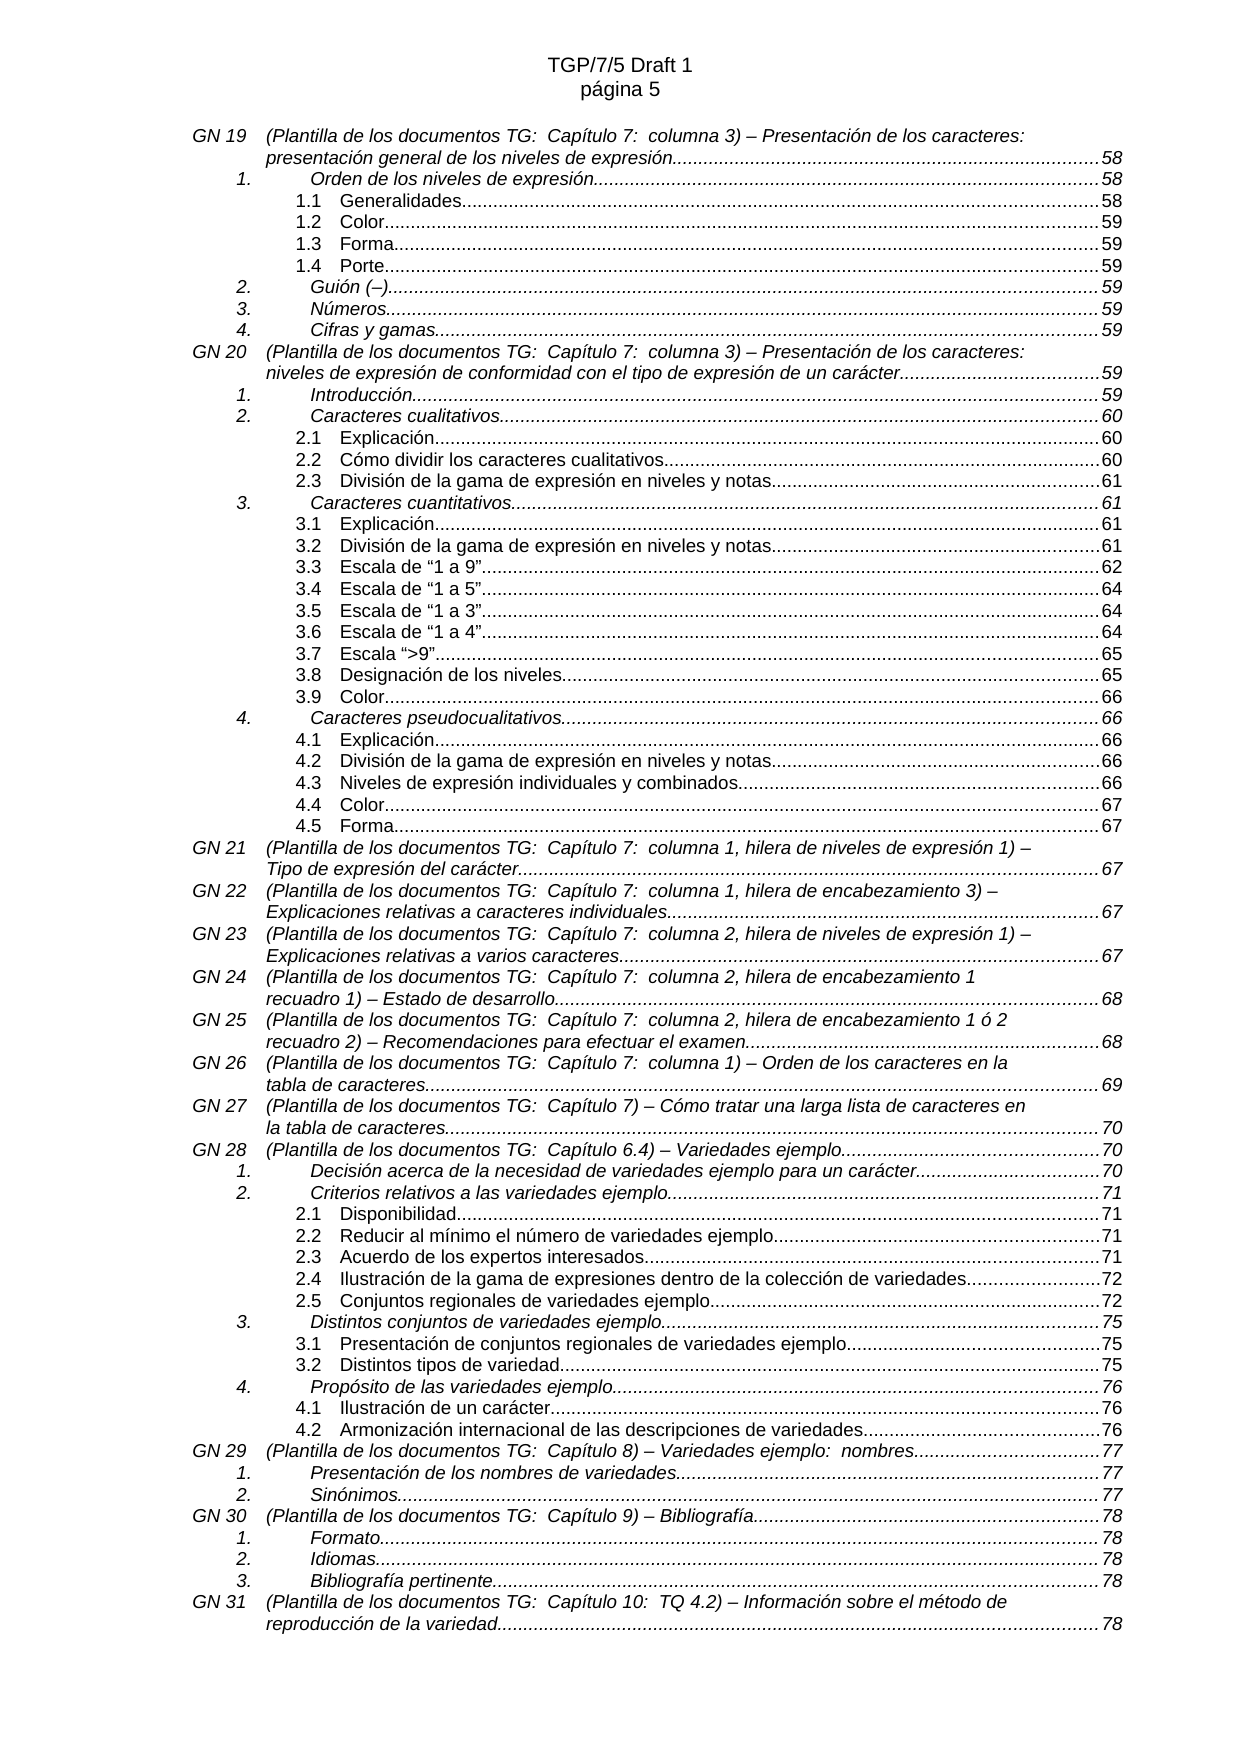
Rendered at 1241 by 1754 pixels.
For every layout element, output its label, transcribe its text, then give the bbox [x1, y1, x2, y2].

text 3.1 Explicación 61 [295, 513, 1033, 535]
text 2.2 Cómo dividir los caracteres cualitativos 60 [295, 448, 1033, 470]
text 1.4 Porte 59 [295, 254, 1033, 276]
text 3.7 Escala “>9” 65 [295, 642, 1033, 664]
text 4. Cifras y gamas 59 [236, 319, 1033, 341]
text 4.1 Ilustración de un carácter 76 [295, 1397, 1033, 1419]
text 3.5 Escala de “1 a 3” 64 [295, 599, 1033, 621]
text GN 31 (Plantilla de los documentos TG: Capítulo 10: TQ 4.2) – Información sobre el método de reproducción de la variedad 78 [192, 1591, 1033, 1634]
text GN 28 (Plantilla de los documentos TG: Capítulo 6.4) – Variedades ejemplo 70 [192, 1138, 1033, 1160]
text 3.2 Distintos tipos de variedad 75 [295, 1354, 1033, 1376]
text 2.5 Conjuntos regionales de variedades ejemplo 72 [295, 1289, 1033, 1311]
text GN 22 (Plantilla de los documentos TG: Capítulo 7: columna 1, hilera de encabezamiento 3) – Explicaciones relativas a caracteres individuales 67 [192, 880, 1033, 923]
text 3.3 Escala de “1 a 9” 62 [295, 556, 1033, 578]
text 2. Caracteres cualitativos 60 [236, 405, 1033, 427]
text 4. Caracteres pseudocualitativos 66 [236, 707, 1033, 729]
text 2. Sinónimos 77 [236, 1483, 1033, 1505]
text 3. Distintos conjuntos de variedades ejemplo 75 [236, 1311, 1033, 1332]
text 4.4 Color 67 [295, 793, 1033, 815]
text GN 21 (Plantilla de los documentos TG: Capítulo 7: columna 1, hilera de niveles de expresión 1) – Tipo de expresión del carácter 67 [192, 837, 1033, 880]
text 1.1 Generalidades 58 [295, 190, 1033, 211]
text GN 26 (Plantilla de los documentos TG: Capítulo 7: columna 1) – Orden de los caracteres en la tabla de caracteres 69 [192, 1052, 1033, 1095]
text 3. Bibliografía pertinente 78 [236, 1570, 1033, 1591]
text 2.2 Reducir al mínimo el número de variedades ejemplo 71 [295, 1225, 1033, 1246]
text 1. Presentación de los nombres de variedades 77 [236, 1462, 1033, 1483]
text 4.3 Niveles de expresión individuales y combinados 66 [295, 772, 1033, 793]
text GN 23 (Plantilla de los documentos TG: Capítulo 7: columna 2, hilera de niveles de expresión 1) – Explicaciones relativas a varios caracteres 67 [192, 923, 1033, 966]
text GN 20 (Plantilla de los documentos TG: Capítulo 7: columna 3) – Presentación de los caracteres: niveles de expresión de conformidad con el tipo de expresión de un carácter 59 [192, 341, 1033, 384]
text 2.3 Acuerdo de los expertos interesados 71 [295, 1246, 1033, 1268]
text 1. Orden de los niveles de expresión 58 [236, 168, 1033, 190]
text 1. Decisión acerca de la necesidad de variedades ejemplo para un carácter 70 [236, 1160, 1033, 1182]
text GN 25 (Plantilla de los documentos TG: Capítulo 7: columna 2, hilera de encabezamiento 1 ó 2 recuadro 2) – Recomendaciones para efectuar el examen 68 [192, 1009, 1033, 1052]
text 2. Idiomas 78 [236, 1548, 1033, 1570]
text 2.1 Disponibilidad 71 [295, 1203, 1033, 1225]
text GN 24 (Plantilla de los documentos TG: Capítulo 7: columna 2, hilera de encabezamiento 1 recuadro 1) – Estado de desarrollo 68 [192, 966, 1033, 1009]
text 3. Números 59 [236, 297, 1033, 319]
text 3.4 Escala de “1 a 5” 64 [295, 578, 1033, 599]
text 3.9 Color 66 [295, 686, 1033, 707]
text 4.2 División de la gama de expresión en niveles y notas 66 [295, 750, 1033, 772]
text 2. Guión (–) 59 [236, 276, 1033, 297]
text 3. Caracteres cuantitativos 61 [236, 492, 1033, 513]
text 2.4 Ilustración de la gama de expresiones dentro de la colección de variedades 72 [295, 1268, 1033, 1289]
text 2.3 División de la gama de expresión en niveles y notas 61 [295, 470, 1033, 492]
text 4.2 Armonización internacional de las descripciones de variedades 76 [295, 1419, 1033, 1440]
text 2. Criterios relativos a las variedades ejemplo 71 [236, 1182, 1033, 1203]
text GN 27 (Plantilla de los documentos TG: Capítulo 7) – Cómo tratar una larga lista de caracteres en la tabla de caracteres 70 [192, 1095, 1033, 1138]
text 2.1 Explicación 60 [295, 427, 1033, 448]
text 1.3 Forma 59 [295, 233, 1033, 254]
text 3.8 Designación de los niveles 65 [295, 664, 1033, 686]
text 3.1 Presentación de conjuntos regionales de variedades ejemplo 75 [295, 1332, 1033, 1354]
text GN 29 (Plantilla de los documentos TG: Capítulo 8) – Variedades ejemplo: nombres 77 [192, 1440, 1033, 1462]
text 4. Propósito de las variedades ejemplo 76 [236, 1376, 1033, 1397]
text 3.6 Escala de “1 a 4” 64 [295, 621, 1033, 642]
text GN 30 (Plantilla de los documentos TG: Capítulo 9) – Bibliografía 78 [192, 1505, 1033, 1527]
text 1.2 Color 59 [295, 211, 1033, 233]
text 3.2 División de la gama de expresión en niveles y notas 61 [295, 535, 1033, 556]
text GN 19 (Plantilla de los documentos TG: Capítulo 7: columna 3) – Presentación de los caracteres: presentación general de los niveles de expresión 58 [192, 125, 1033, 168]
text 4.1 Explicación 66 [295, 729, 1033, 750]
text 1. Formato 78 [236, 1527, 1033, 1548]
text 4.5 Forma 67 [295, 815, 1033, 837]
text 1. Introducción 59 [236, 384, 1033, 405]
